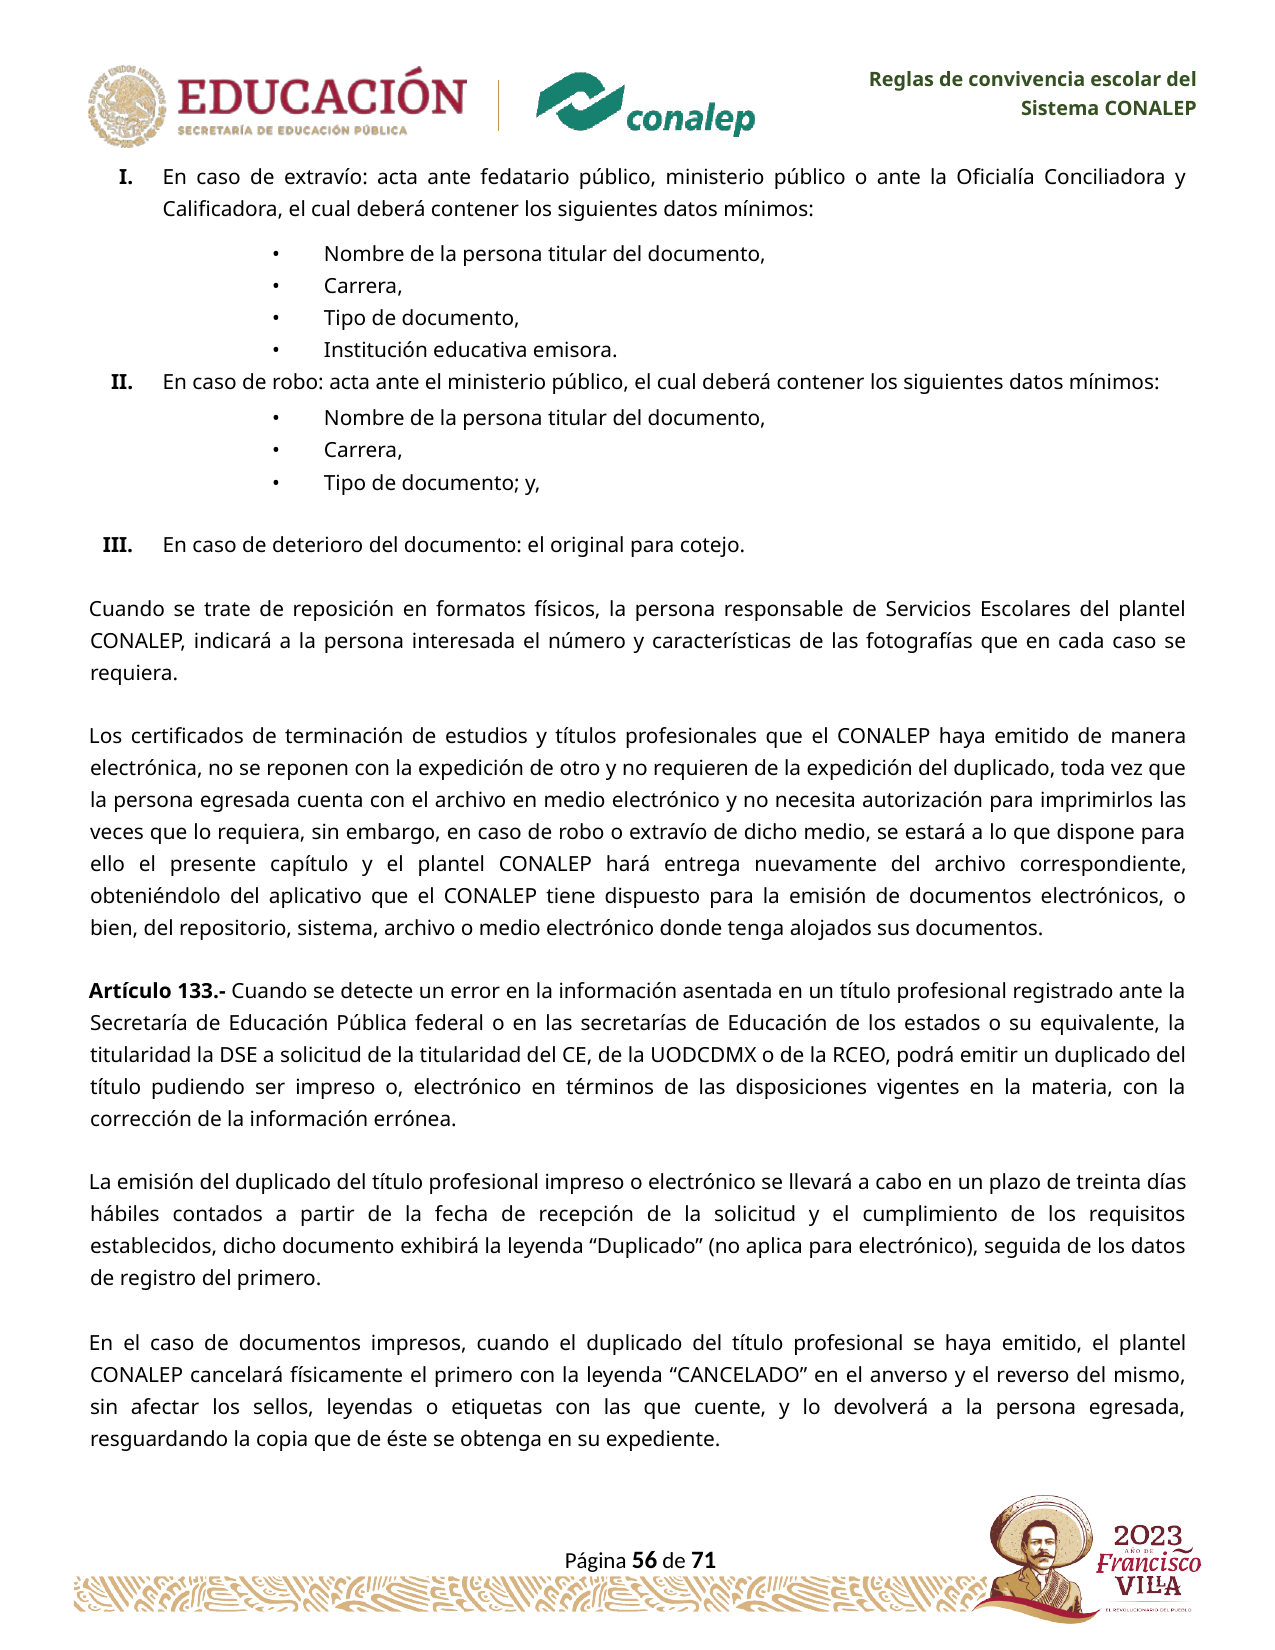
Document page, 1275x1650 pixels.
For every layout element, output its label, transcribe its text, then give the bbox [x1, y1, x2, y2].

list En caso de deterioro del documento: el original para cotejo. [133, 530, 1188, 559]
list En caso de extravío: acta ante fedatario público, ministerio público o ante la Oficialía Conciliadora y Calificadora, el cual deberá contener los siguientes datos mínimos: [133, 162, 1188, 223]
text La emisión del duplicado del título profesional impreso o electrónico se llevará a cabo en un plazo de treinta días hábiles contados a partir de la fecha de recepción de la solicitud y el cumplimiento de los requisitos establecidos, dicho documento exhibirá la leyenda “Duplicado” (no aplica para electrónico), seguida de los datos de registro del primero. [89, 1167, 1188, 1292]
list Tipo de documento, [272, 303, 1188, 332]
text En el caso de documentos impresos, cuando el duplicado del título profesional se haya emitido, el plantel CONALEP cancelará físicamente el primero con la leyenda “CANCELADO” en el anverso y el reverso del mismo, sin afectar los sellos, leyendas o etiquetas con las que cuente, y lo devolverá a la persona egresada, resguardando la copia que de éste se obtenga en su expediente. [89, 1328, 1188, 1452]
list Carrera, [272, 436, 1188, 464]
text Los certificados de terminación de estudios y títulos profesionales que el CONALEP haya emitido de manera electrónica, no se reponen con la expedición de otro y no requieren de la expedición del duplicado, toda vez que la persona egresada cuenta con el archivo en medio electrónico y no necesita autorización para imprimirlos las veces que lo requiera, sin embargo, en caso de robo o extravío de dicho medio, se estará a lo que dispone para ello el presente capítulo y el plantel CONALEP hará entrega nuevamente del archivo correspondiente, obteniéndolo del aplicativo que el CONALEP tiene dispuesto para la emisión de documentos electrónicos, o bien, del repositorio, sistema, archivo o medio electrónico donde tenga alojados sus documentos. [89, 721, 1188, 942]
list Carrera, [272, 271, 1188, 300]
text Artículo 133.- Cuando se detecte un error en la información asentada en un título profesional registrado ante la Secretaría de Educación Pública federal o en las secretarías de Educación de los estados o su equivalente, la titularidad la DSE a solicitud de la titularidad del CE, de la UODCDMX o de la RCEO, podrá emitir un duplicado del título pudiendo ser impreso o, electrónico en términos de las disposiciones vigentes en la materia, con la corrección de la información errónea. [89, 976, 1188, 1133]
list Nombre de la persona titular del documento, [272, 239, 1188, 268]
picture [88, 65, 467, 148]
list Nombre de la persona titular del documento, [272, 403, 1188, 432]
list Tipo de documento; y, [272, 468, 1188, 496]
list Institución educativa emisora. [272, 335, 1188, 364]
picture [535, 71, 755, 137]
text Cuando se trate de reposición en formatos físicos, la persona responsable de Servicios Escolares del plantel CONALEP, indicará a la persona interesada el número y características de las fotografías que en cada caso se requiera. [89, 594, 1188, 687]
list En caso de robo: acta ante el ministerio público, el cual deberá contener los siguientes datos mínimos: [133, 367, 1188, 396]
picture [73, 1494, 1202, 1624]
